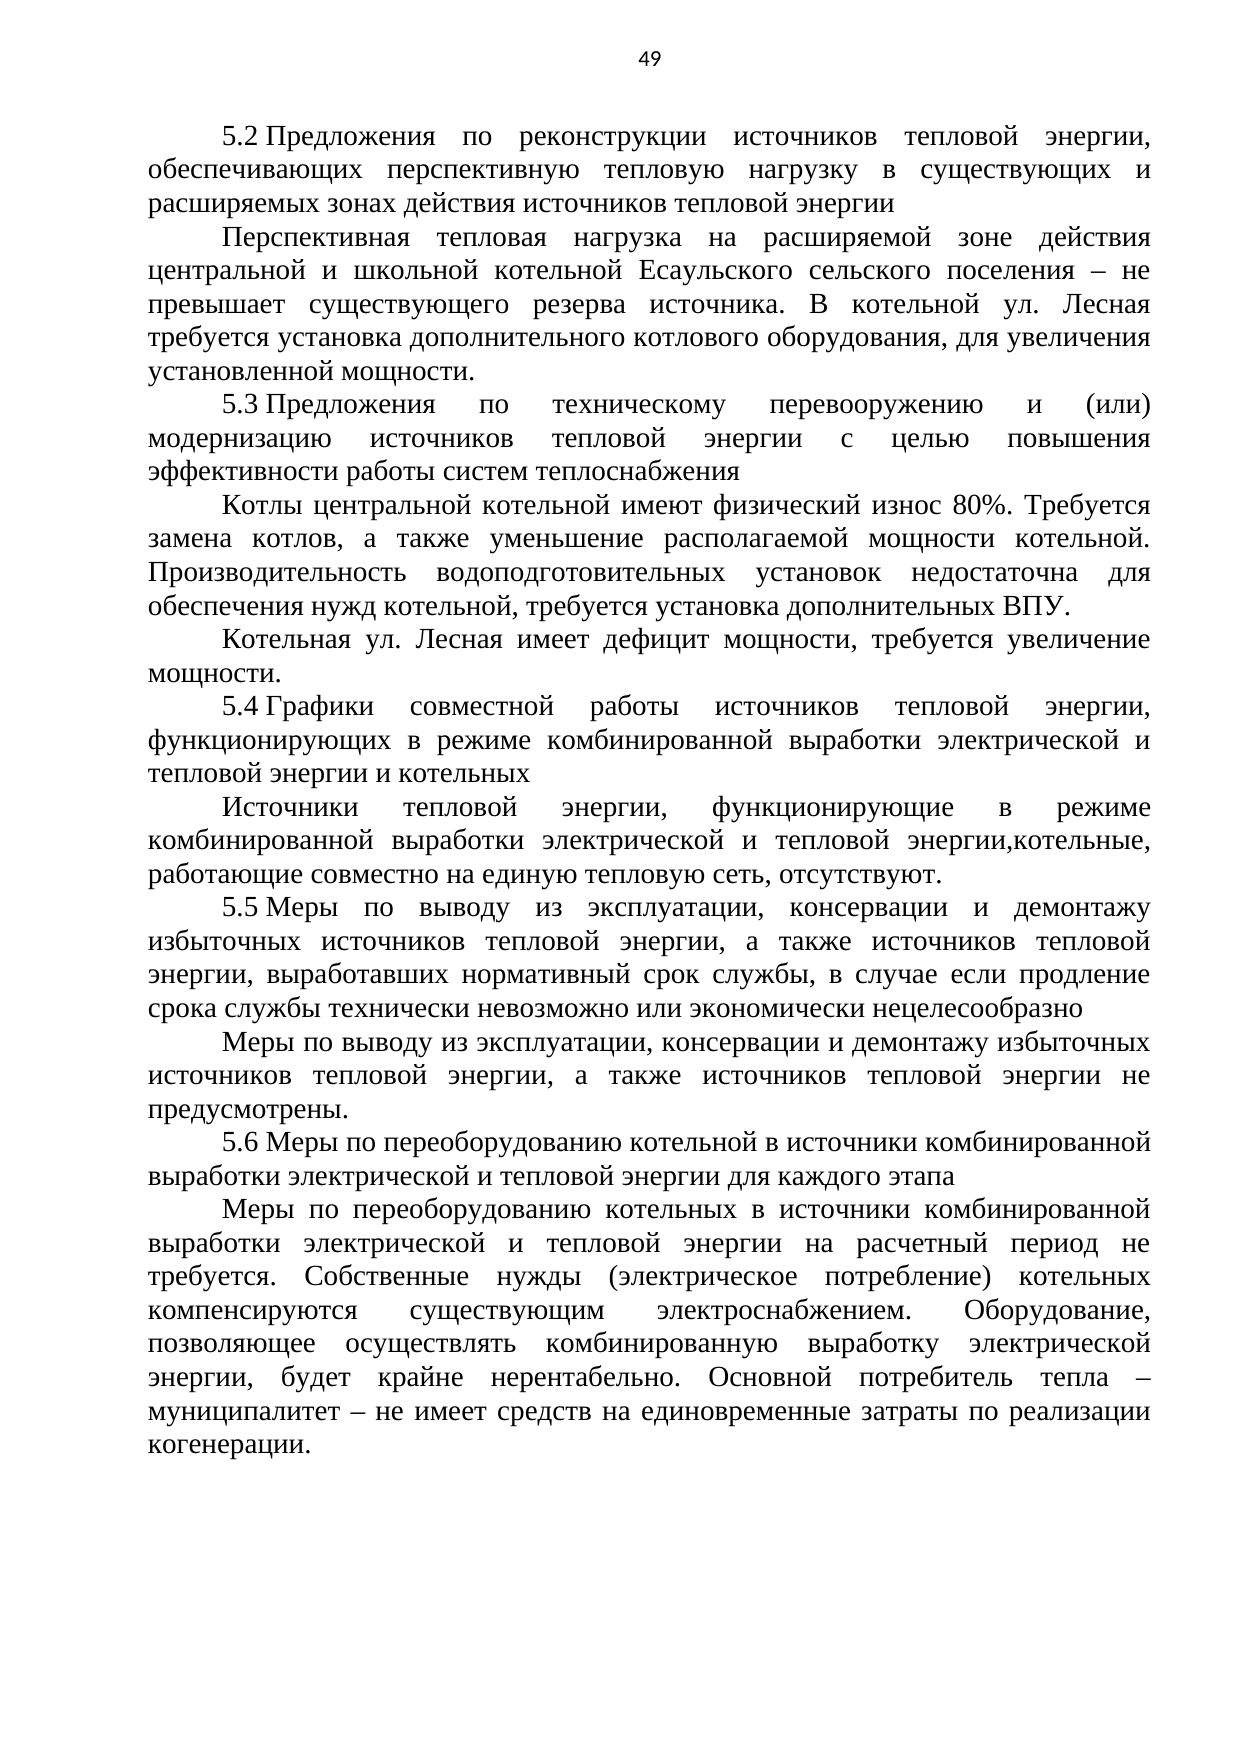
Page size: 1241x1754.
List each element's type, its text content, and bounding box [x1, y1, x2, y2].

text Перспективная тепловая нагрузка на расширяемой зоне действия центральной и школьной котельной Есаульского сельского поселения – не превышает существующего резерва источника. В котельной ул. Лесная требуется установка дополнительного котлового оборудования, для увеличения установленной мощности. [148, 219, 1152, 386]
subtitle 5.3 Предложения по техническому перевооружению и (или) модернизацию источников тепловой энергии с целью повышения эффективности работы систем теплоснабжения [148, 386, 1152, 487]
text Котельная ул. Лесная имеет дефицит мощности, требуется увеличение мощности. [148, 621, 1152, 688]
subtitle 5.2 Предложения по реконструкции источников тепловой энергии, обеспечивающих перспективную тепловую нагрузку в существующих и расширяемых зонах действия источников тепловой энергии [148, 118, 1152, 219]
text Меры по выводу из эксплуатации, консервации и демонтажу избыточных источников тепловой энергии, а также источников тепловой энергии не предусмотрены. [148, 1024, 1152, 1124]
text Меры по переоборудованию котельных в источники комбинированной выработки электрической и тепловой энергии на расчетный период не требуется. Собственные нужды (электрическое потребление) котельных компенсируются существующим электроснабжением. Оборудование, позволяющее осуществлять комбинированную выработку электрической энергии, будет крайне нерентабельно. Основной потребитель тепла – муниципалитет – не имеет средств на единовременные затраты по реализации когенерации. [148, 1191, 1152, 1460]
text Котлы центральной котельной имеют физический износ 80%. Требуется замена котлов, а также уменьшение располагаемой мощности котельной. Производительность водоподготовительных установок недостаточна для обеспечения нужд котельной, требуется установка дополнительных ВПУ. [148, 487, 1152, 621]
subtitle 5.4 Графики совместной работы источников тепловой энергии, функционирующих в режиме комбинированной выработки электрической и тепловой энергии и котельных [148, 688, 1152, 789]
text Источники тепловой энергии, функционирующие в режиме комбинированной выработки электрической и тепловой энергии,котельные, работающие совместно на единую тепловую сеть, отсутствуют. [148, 789, 1152, 889]
subtitle 5.6 Меры по переоборудованию котельной в источники комбинированной выработки электрической и тепловой энергии для каждого этапа [148, 1124, 1152, 1191]
subtitle 5.5 Меры по выводу из эксплуатации, консервации и демонтажу избыточных источников тепловой энергии, а также источников тепловой энергии, выработавших нормативный срок службы, в случае если продление срока службы технически невозможно или экономически нецелесообразно [148, 889, 1152, 1024]
